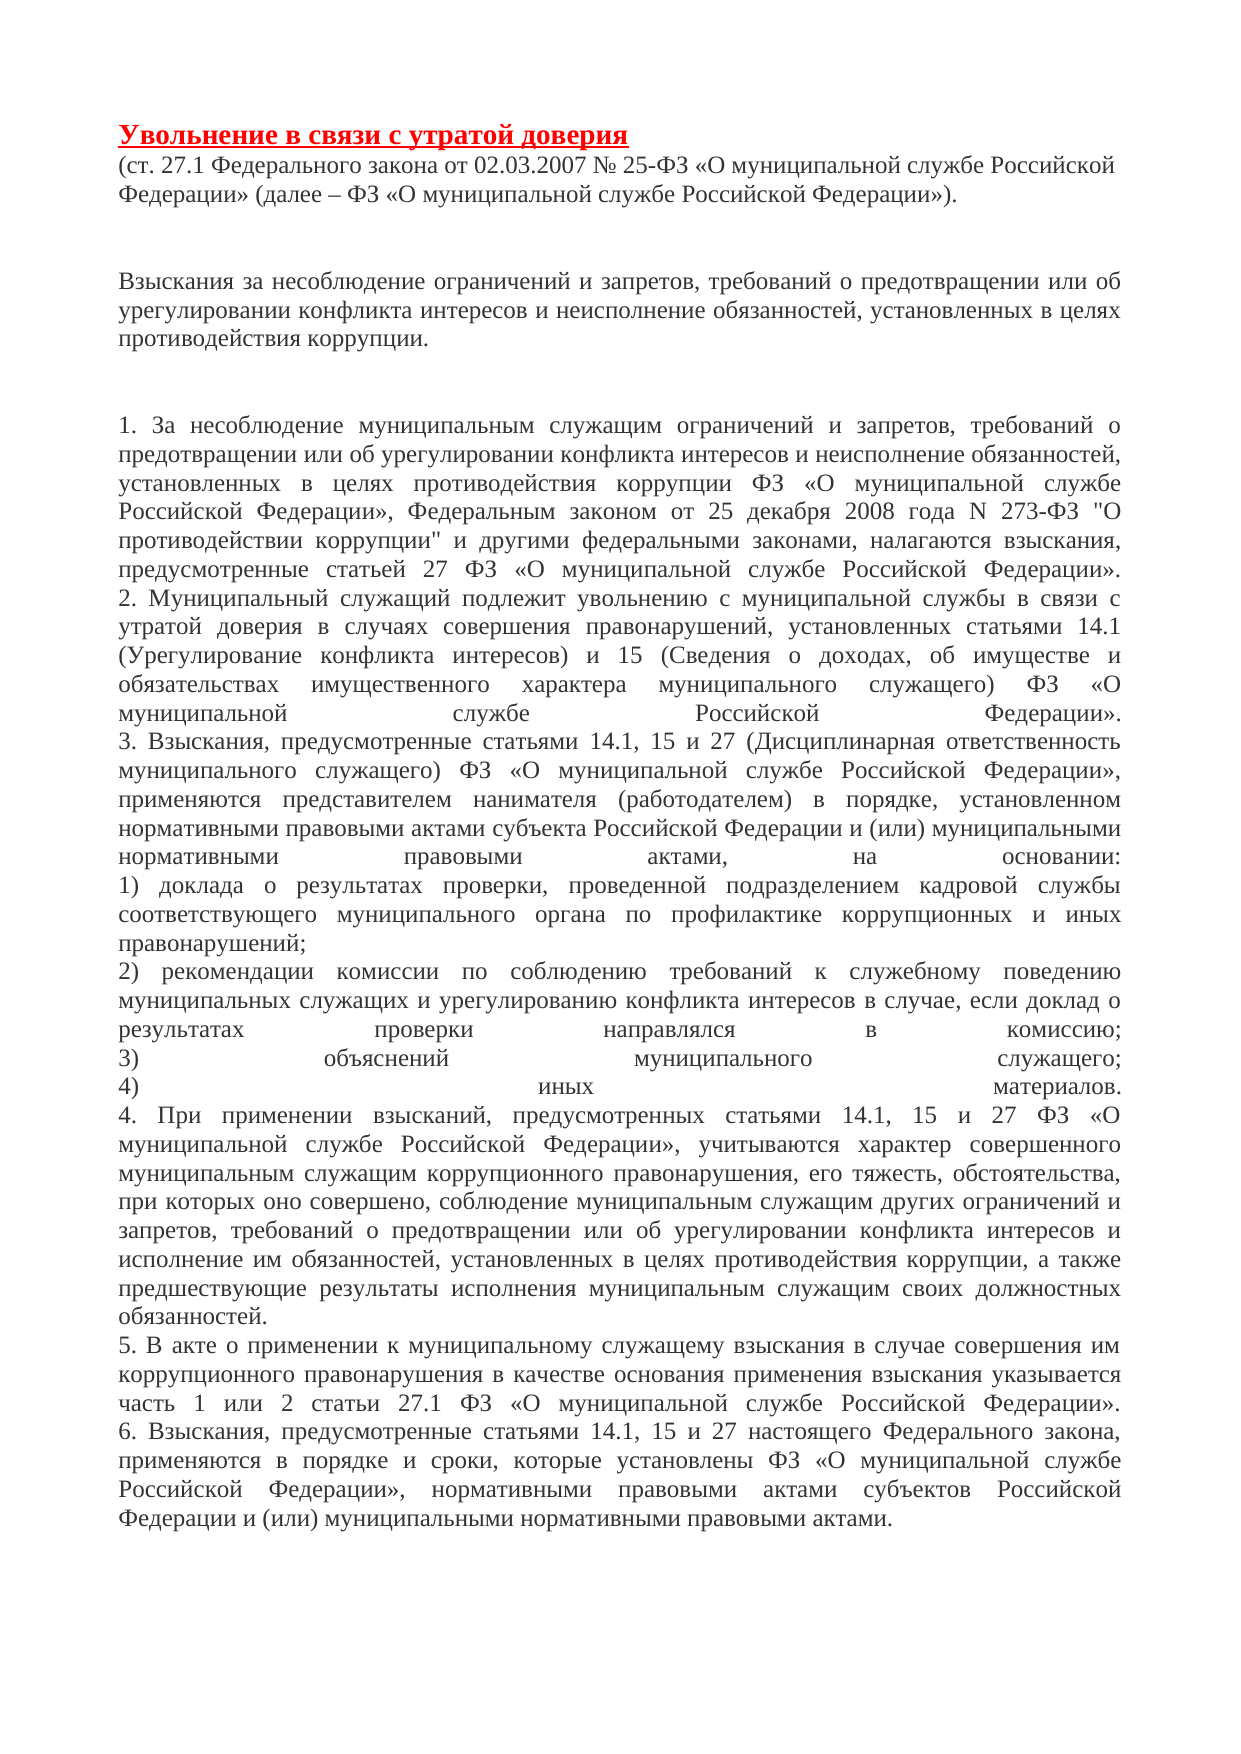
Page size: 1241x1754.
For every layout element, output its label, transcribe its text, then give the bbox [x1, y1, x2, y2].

text Взыскания за несоблюдение ограничений и запретов, требований о предотвращении или об урегулировании конфликта интересов и неисполнение обязанностей, установленных в целях противодействия коррупции. [118, 237, 1122, 352]
text Увольнение в связи с утратой доверия (ст. 27.1 Федерального закона от 02.03.2007 № 25-ФЗ «О муниципальной службе Российской Федерации» (далее – ФЗ «О муниципальной службе Российской Федерации»). [118, 117, 1122, 208]
text 1. За несоблюдение муниципальным служащим ограничений и запретов, требований о предотвращении или об урегулировании конфликта интересов и неисполнение обязанностей, установленных в целях противодействия коррупции ФЗ «О муниципальной службе Российской Федерации», Федеральным законом от 25 декабря 2008 года N 273-ФЗ "О противодействии коррупции" и другими федеральными законами, налагаются взыскания, предусмотренные статьей 27 ФЗ «О муниципальной службе Российской Федерации». 2. Муниципальный служащий подлежит увольнению с муниципальной службы в связи с утратой доверия в случаях совершения правонарушений, установленных статьями 14.1 (Урегулирование конфликта интересов) и 15 (Сведения о доходах, об имуществе и обязательствах имущественного характера муниципального служащего) ФЗ «О муниципальной службе Российской Федерации». 3. Взыскания, предусмотренные статьями 14.1, 15 и 27 (Дисциплинарная ответственность муниципального служащего) ФЗ «О муниципальной службе Российской Федерации», применяются представителем нанимателя (работодателем) в порядке, установленном нормативными правовыми актами субъекта Российской Федерации и (или) муниципальными нормативными правовыми актами, на основании: 1) доклада о результатах проверки, проведенной подразделением кадровой службы соответствующего муниципального органа по профилактике коррупционных и иных правонарушений; 2) рекомендации комиссии по соблюдению требований к служебному поведению муниципальных служащих и урегулированию конфликта интересов в случае, если доклад о результатах проверки направлялся в комиссию; 3) объяснений муниципального служащего; 4) иных материалов. 4. При применении взысканий, предусмотренных статьями 14.1, 15 и 27 ФЗ «О муниципальной службе Российской Федерации», учитываются характер совершенного муниципальным служащим коррупционного правонарушения, его тяжесть, обстоятельства, при которых оно совершено, соблюдение муниципальным служащим других ограничений и запретов, требований о предотвращении или об урегулировании конфликта интересов и исполнение им обязанностей, установленных в целях противодействия коррупции, а также предшествующие результаты исполнения муниципальным служащим своих должностных обязанностей. 5. В акте о применении к муниципальному служащему взыскания в случае совершения им коррупционного правонарушения в качестве основания применения взыскания указывается часть 1 или 2 статьи 27.1 ФЗ «О муниципальной службе Российской Федерации». 6. Взыскания, предусмотренные статьями 14.1, 15 и 27 настоящего Федерального закона, применяются в порядке и сроки, которые установлены ФЗ «О муниципальной службе Российской Федерации», нормативными правовыми актами субъектов Российской Федерации и (или) муниципальными нормативными правовыми актами. [118, 381, 1122, 1531]
